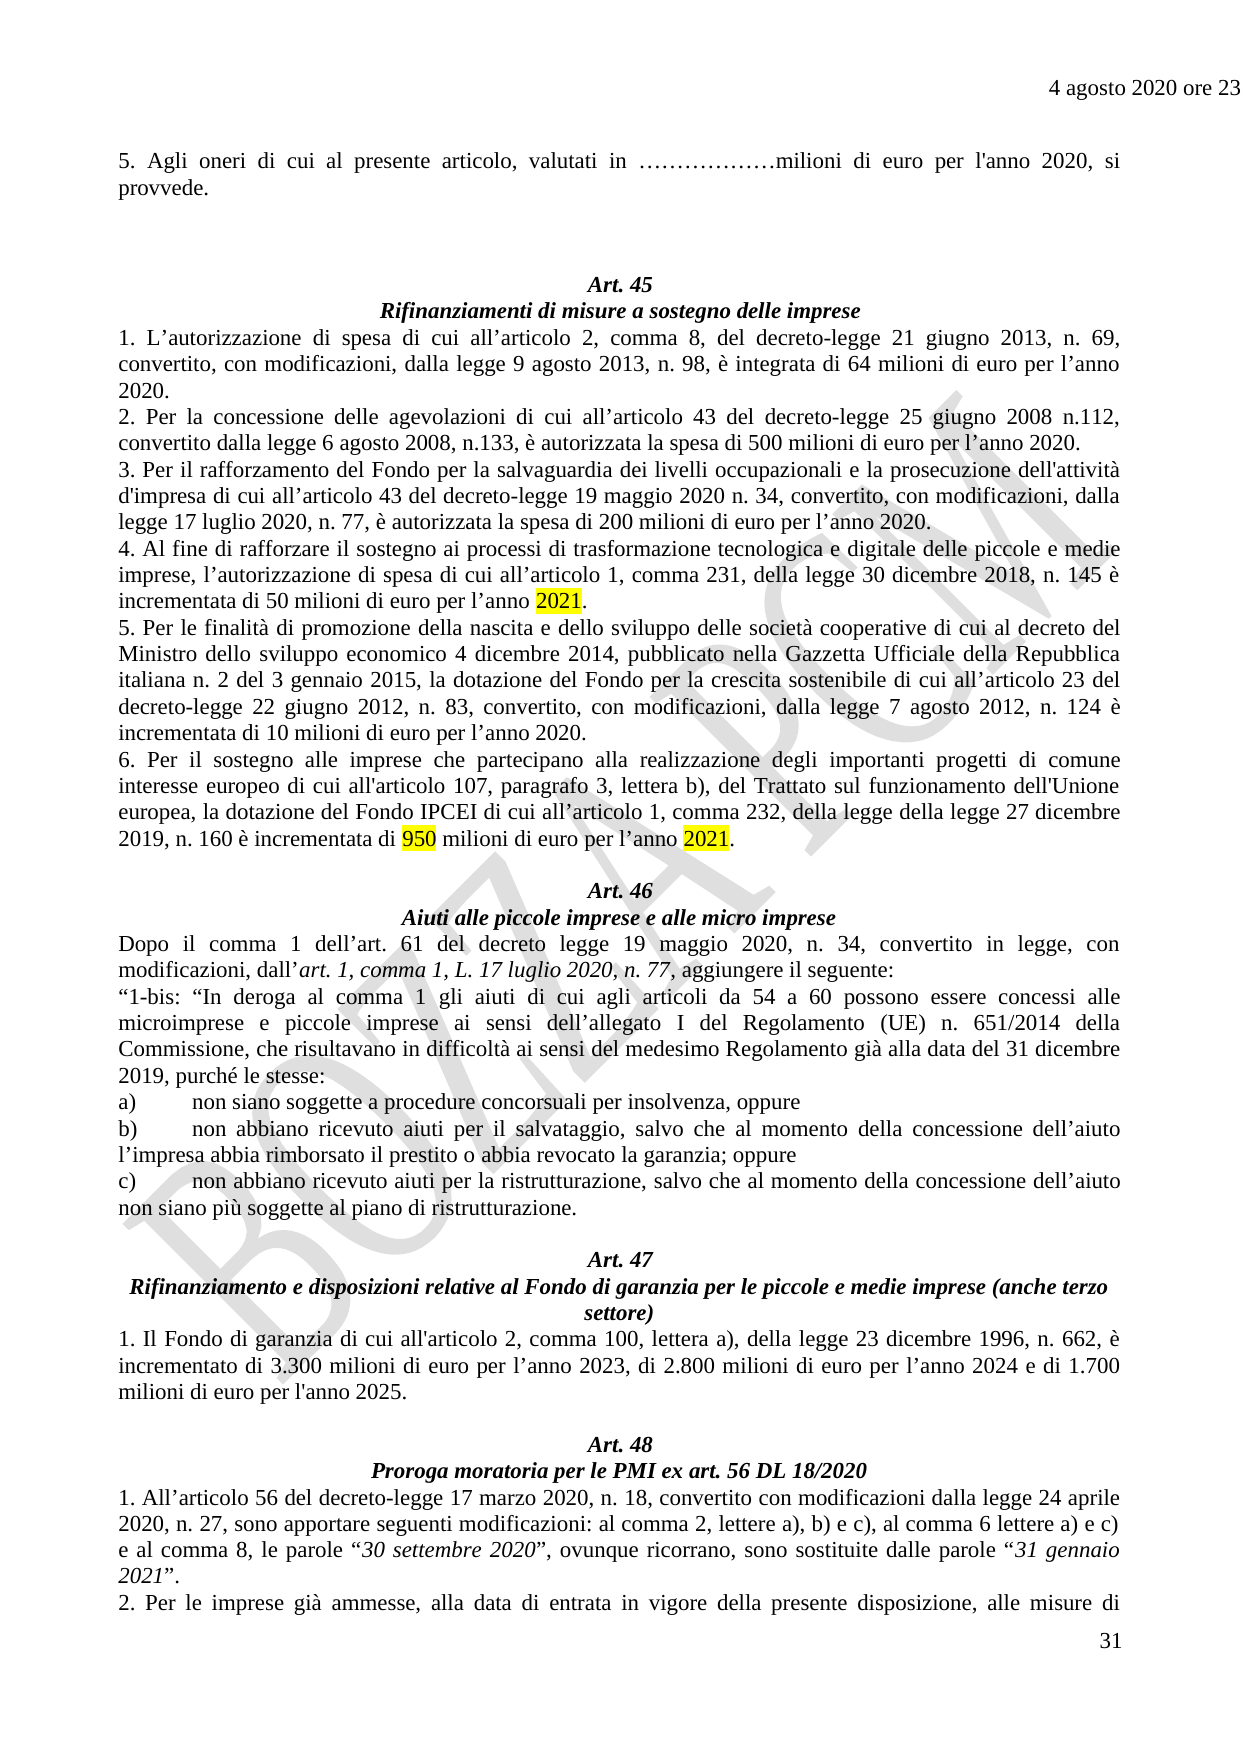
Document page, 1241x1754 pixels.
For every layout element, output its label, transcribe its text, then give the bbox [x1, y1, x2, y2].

list non abbiano ricevuto aiuti per la ristrutturazione, salvo che al momento della concessione dell’aiuto non siano più soggette al piano di ristrutturazione. [118, 1167, 1122, 1220]
subtitle Art. Rifinanziamenti di misure a sostegno delle imprese [118, 271, 1122, 324]
text 1. All’articolo 56 del decreto-legge 17 marzo 2020, n. 18, convertito con modificazioni dalla legge 24 aprile 2020, n. 27, sono apportare seguenti modificazioni: al comma 2, lettere a), b) e c), al comma 6 lettere a) e c) e al comma 8, le parole “30 settembre 2020”, ovunque ricorrano, sono sostituite dalle parole “31 gennaio 2021”. [118, 1483, 1122, 1589]
text 2. Per la concessione delle agevolazioni di cui all’articolo 43 del decreto-legge 25 giugno 2008 n.112, convertito dalla legge 6 agosto 2008, n.133, è autorizzata la spesa di 500 milioni di euro per l’anno 2020. [118, 403, 1122, 456]
text 6. Per il sostegno alle imprese che partecipano alla realizzazione degli importanti progetti di comune interesse europeo di cui all'articolo 107, paragrafo 3, lettera b), del Trattato sul funzionamento dell'Unione europea, la dotazione del Fondo IPCEI di cui all’articolo 1, comma 232, della legge della legge 27 dicembre 2019, n. 160 è incrementata di 950 milioni di euro per l’anno 2021. [118, 746, 1122, 851]
text 3. Per il rafforzamento del Fondo per la salvaguardia dei livelli occupazionali e la prosecuzione dell'attività d'impresa di cui all’articolo 43 del decreto-legge 19 maggio 2020 n. 34, convertito, con modificazioni, dalla legge 17 luglio 2020, n. 77, è autorizzata la spesa di 200 milioni di euro per l’anno 2020. [118, 456, 1122, 535]
subtitle Art. Aiuti alle piccole imprese e alle micro imprese [118, 877, 1122, 930]
subtitle Art. Proroga moratoria per le PMI ex art. 56 DL 18/2020 [118, 1431, 1122, 1483]
text 1. L’autorizzazione di spesa di cui all’articolo 2, comma 8, del decreto-legge 21 giugno 2013, n. 69, convertito, con modificazioni, dalla legge 9 agosto 2013, n. 98, è integrata di 64 milioni di euro per l’anno 2020. [118, 324, 1122, 403]
text “1-bis: “In deroga al comma 1 gli aiuti di cui agli articoli da 54 a 60 possono essere concessi alle microimprese e piccole imprese ai sensi dell’allegato I del Regolamento (UE) n. 651/2014 della Commissione, che risultavano in difficoltà ai sensi del medesimo Regolamento già alla data del 31 dicembre 2019, purché le stesse: [118, 983, 1122, 1088]
list non siano soggette a procedure concorsuali per insolvenza, oppure [118, 1088, 1122, 1114]
text 5. Per le finalità di promozione della nascita e dello sviluppo delle società cooperative di cui al decreto del Ministro dello sviluppo economico 4 dicembre 2014, pubblicato nella Gazzetta Ufficiale della Repubblica italiana n. 2 del 3 gennaio 2015, la dotazione del Fondo per la crescita sostenibile di cui all’articolo 23 del decreto-legge 22 giugno 2012, n. 83, convertito, con modificazioni, dalla legge 7 agosto 2012, n. 124 è incrementata di 10 milioni di euro per l’anno 2020. [118, 614, 1122, 746]
list non abbiano ricevuto aiuti per il salvataggio, salvo che al momento della concessione dell’aiuto l’impresa abbia rimborsato il prestito o abbia revocato la garanzia; oppure [118, 1114, 1122, 1167]
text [118, 1589, 1122, 1615]
text Dopo il comma 1 dell’art. 61 del decreto legge 19 maggio 2020, n. 34, convertito in legge, con modificazioni, dall’art. 1, comma 1, L. 17 luglio 2020, n. 77, aggiungere il seguente: [118, 930, 1122, 983]
text 1. Il Fondo di garanzia di cui all'articolo 2, comma 100, lettera a), della legge 23 dicembre 1996, n. 662, è incrementato di 3.300 milioni di euro per l’anno 2023, di 2.800 milioni di euro per l’anno 2024 e di 1.700 milioni di euro per l'anno 2025. [118, 1325, 1122, 1404]
subtitle Art. Rifinanziamento e disposizioni relative al Fondo di garanzia per le piccole e medie imprese (anche terzo settore) [118, 1246, 1122, 1325]
text 5. Agli oneri di cui al presente articolo, valutati in ………………milioni di euro per l'anno 2020, si provvede. [118, 148, 1122, 200]
text 4. Al fine di rafforzare il sostegno ai processi di trasformazione tecnologica e digitale delle piccole e medie imprese, l’autorizzazione di spesa di cui all’articolo 1, comma 231, della legge 30 dicembre 2018, n. 145 è incrementata di 50 milioni di euro per l’anno 2021. [118, 535, 1122, 614]
